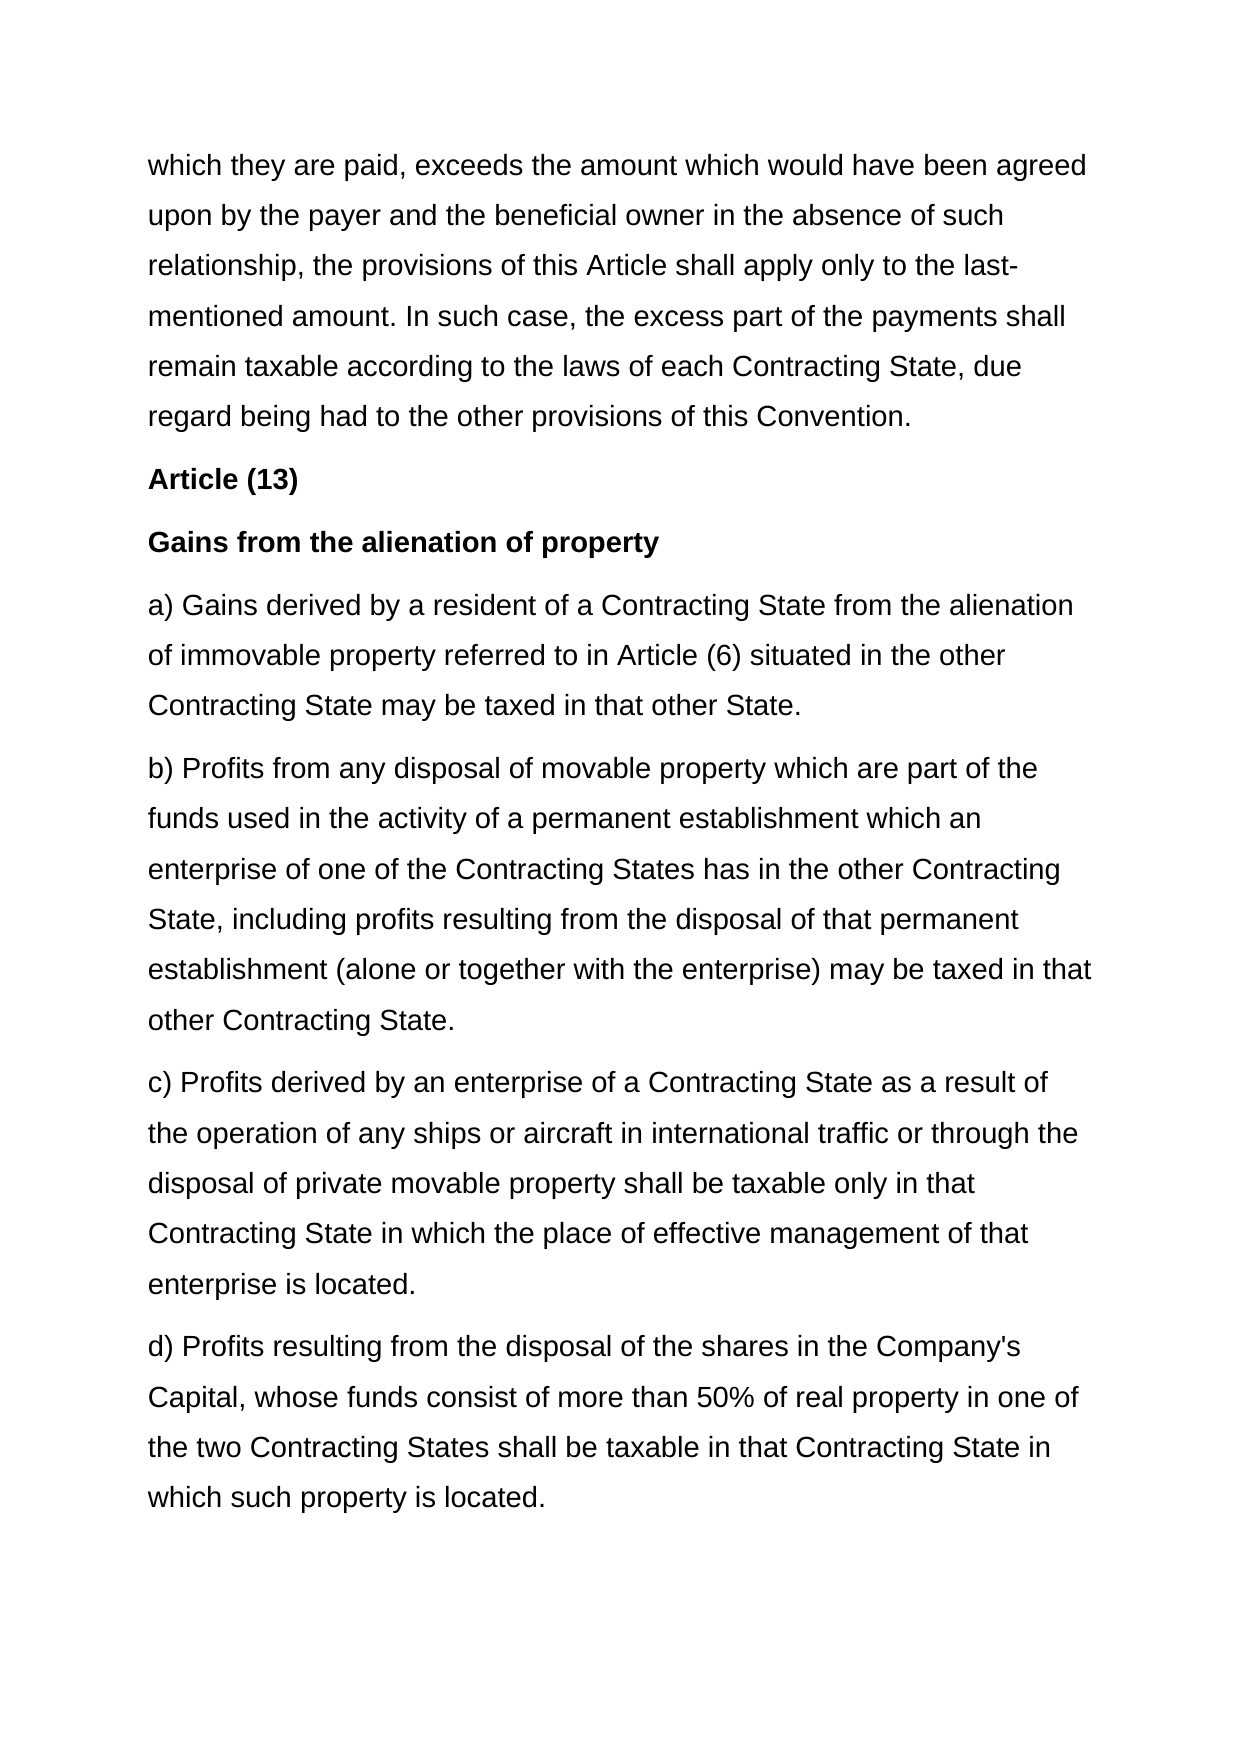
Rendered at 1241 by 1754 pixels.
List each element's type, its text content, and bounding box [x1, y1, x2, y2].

text a) Gains derived by a resident of a Contracting State from the alienation of immovable property referred to in Article (6) situated in the other Contracting State may be taxed in that other State. [148, 588, 1093, 722]
text Article (13) [148, 462, 1093, 496]
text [148, 148, 1093, 433]
text b) Profits from any disposal of movable property which are part of the funds used in the activity of a permanent establishment which an enterprise of one of the Contracting States has in the other Contracting State, including profits resulting from the disposal of that permanent establishment (alone or together with the enterprise) may be taxed in that other Contracting State. [148, 751, 1093, 1036]
text Gains from the alienation of property [148, 525, 1093, 558]
text c) Profits derived by an enterprise of a Contracting State as a result of the operation of any ships or aircraft in international traffic or through the disposal of private movable property shall be taxable only in that Contracting State in which the place of effective management of that enterprise is located. [148, 1065, 1093, 1300]
text d) Profits resulting from the disposal of the shares in the Company's Capital, whose funds consist of more than 50% of real property in one of the two Contracting States shall be taxable in that Contracting State in which such property is located. [148, 1329, 1093, 1514]
